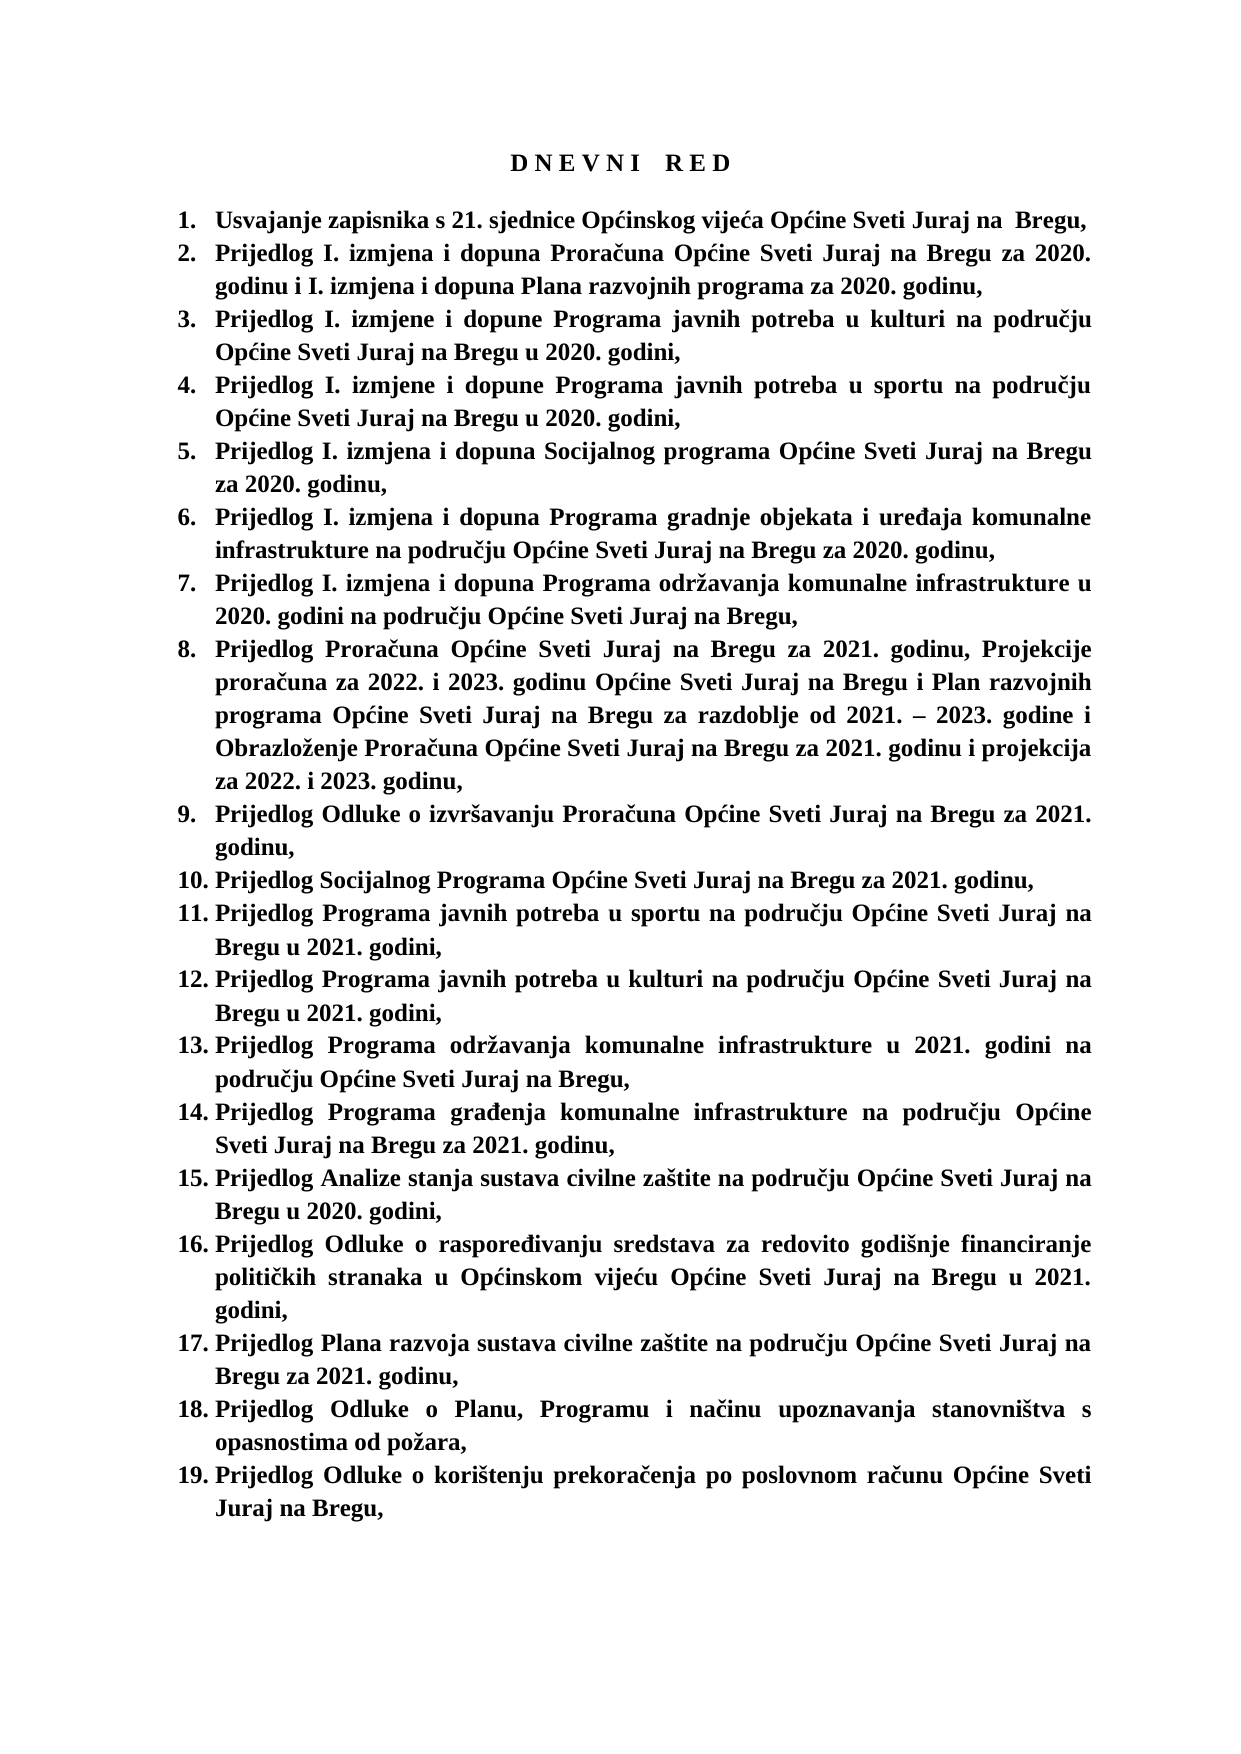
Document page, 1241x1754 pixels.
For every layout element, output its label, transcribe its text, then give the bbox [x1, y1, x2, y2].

list Prijedlog I. izmjene i dopune Programa javnih potreba u sportu na području Općine Sveti Juraj na Bregu u 2020. godini, [177, 370, 1093, 432]
list Prijedlog Plana razvoja sustava civilne zaštite na području Općine Sveti Juraj na Bregu za 2021. godinu, [177, 1328, 1093, 1389]
list Prijedlog Programa građenja komunalne infrastrukture na području Općine Sveti Juraj na Bregu za 2021. godinu, [177, 1097, 1093, 1158]
list Prijedlog I. izmjene i dopune Programa javnih potreba u kulturi na području Općine Sveti Juraj na Bregu u 2020. godini, [177, 304, 1093, 366]
list Prijedlog Programa javnih potreba u kulturi na području Općine Sveti Juraj na Bregu u 2021. godini, [177, 964, 1093, 1026]
list Prijedlog I. izmjena i dopuna Programa gradnje objekata i uređaja komunalne infrastrukture na području Općine Sveti Juraj na Bregu za 2020. godinu, [177, 502, 1093, 564]
list Prijedlog Proračuna Općine Sveti Juraj na Bregu za 2021. godinu, Projekcije proračuna za 2022. i 2023. godinu Općine Sveti Juraj na Bregu i Plan razvojnih programa Općine Sveti Juraj na Bregu za razdoblje od 2021. – 2023. godine i Obrazloženje Proračuna Općine Sveti Juraj na Bregu za 2021. godinu i projekcija za 2022. i 2023. godinu, [177, 634, 1093, 795]
list Prijedlog Programa javnih potreba u sportu na području Općine Sveti Juraj na Bregu u 2021. godini, [177, 898, 1093, 960]
text D N E V N I R E D [148, 148, 1093, 176]
list Prijedlog Socijalnog Programa Općine Sveti Juraj na Bregu za 2021. godinu, [177, 866, 1093, 894]
list Prijedlog Analize stanja sustava civilne zaštite na području Općine Sveti Juraj na Bregu u 2020. godini, [177, 1163, 1093, 1224]
list Prijedlog Odluke o korištenju prekoračenja po poslovnom računu Općine Sveti Juraj na Bregu, [177, 1460, 1093, 1522]
list Usvajanje zapisnika s 21. sjednice Općinskog vijeća Općine Sveti Juraj na Bregu, [177, 205, 1093, 234]
list Prijedlog I. izmjena i dopuna Proračuna Općine Sveti Juraj na Bregu za 2020. godinu i I. izmjena i dopuna Plana razvojnih programa za 2020. godinu, [177, 238, 1093, 300]
list Prijedlog Odluke o raspoređivanju sredstava za redovito godišnje financiranje političkih stranaka u Općinskom vijeću Općine Sveti Juraj na Bregu u 2021. godini, [177, 1229, 1093, 1323]
list Prijedlog I. izmjena i dopuna Socijalnog programa Općine Sveti Juraj na Bregu za 2020. godinu, [177, 436, 1093, 498]
list Prijedlog I. izmjena i dopuna Programa održavanja komunalne infrastrukture u 2020. godini na području Općine Sveti Juraj na Bregu, [177, 568, 1093, 630]
list Prijedlog Programa održavanja komunalne infrastrukture u 2021. godini na području Općine Sveti Juraj na Bregu, [177, 1031, 1093, 1092]
list Prijedlog Odluke o izvršavanju Proračuna Općine Sveti Juraj na Bregu za 2021. godinu, [177, 799, 1093, 861]
list Prijedlog Odluke o Planu, Programu i načinu upoznavanja stanovništva s opasnostima od požara, [177, 1394, 1093, 1456]
